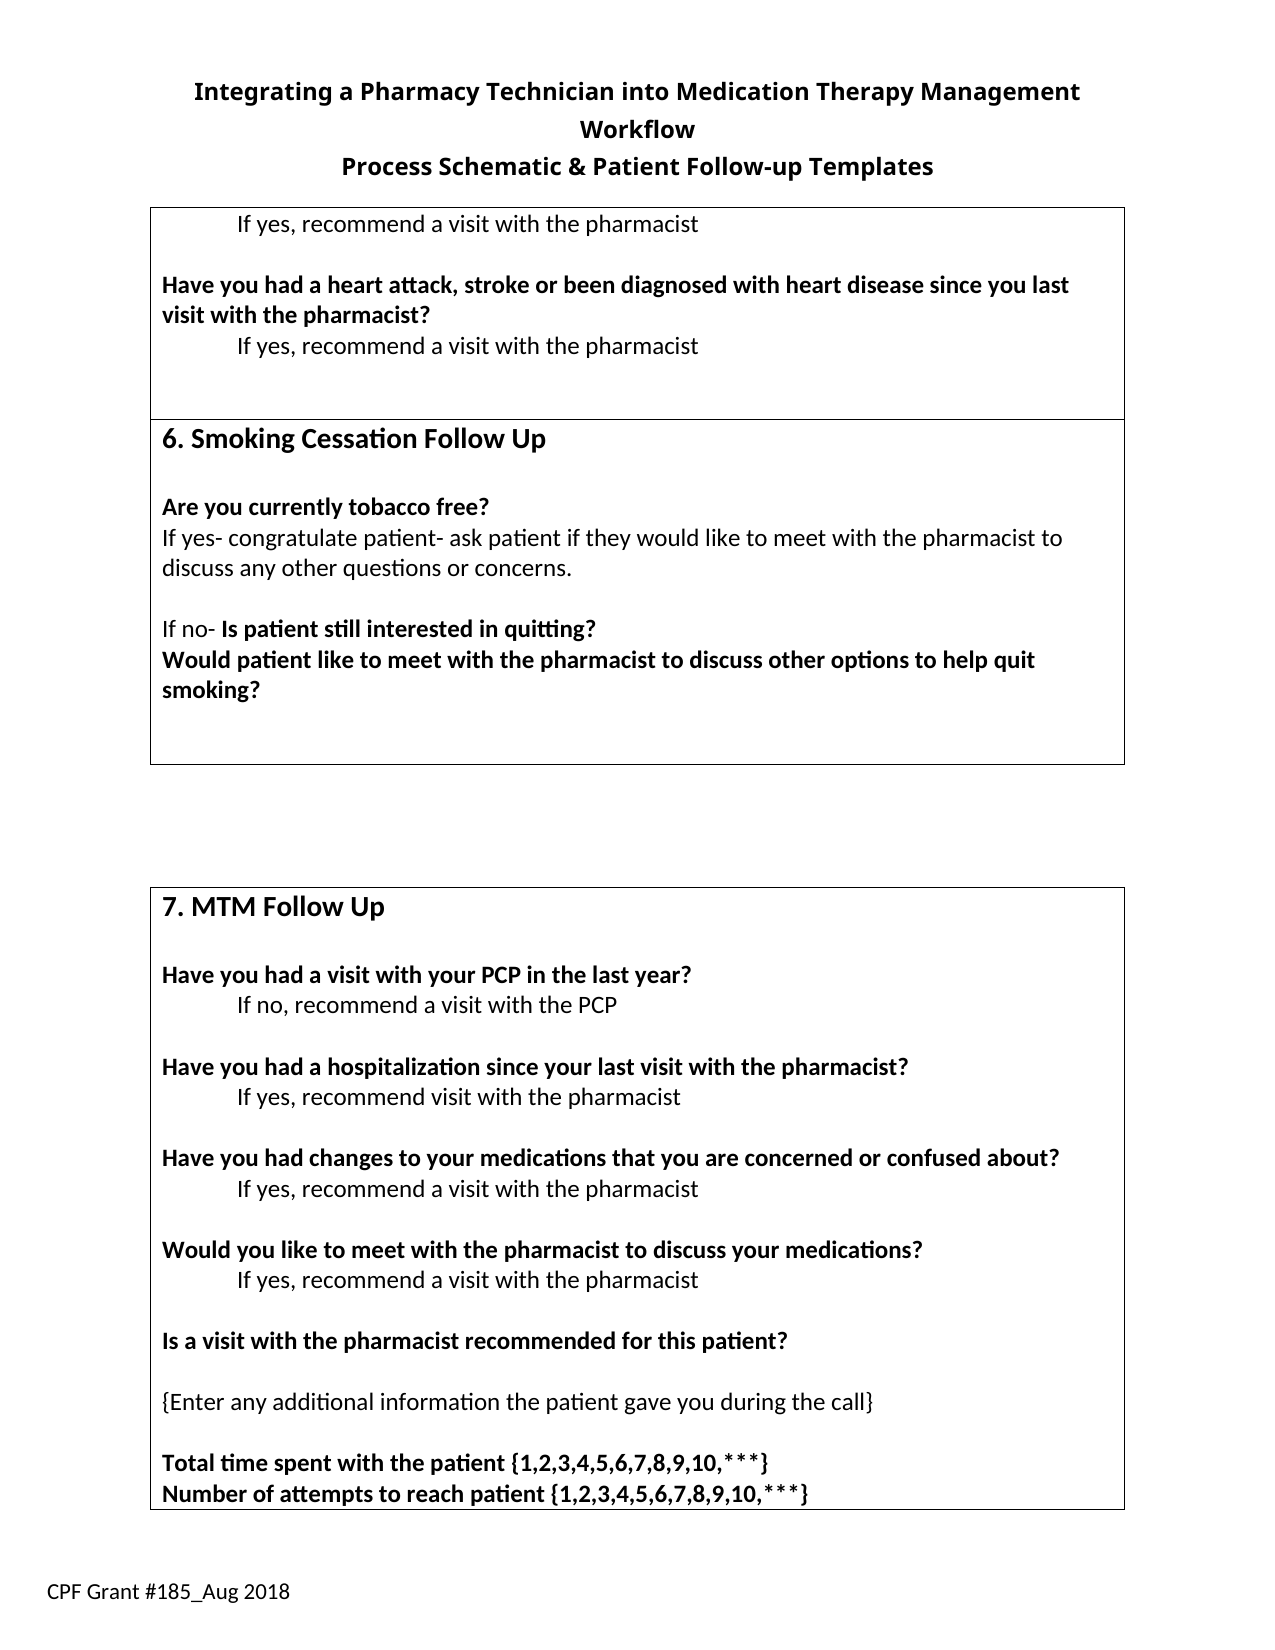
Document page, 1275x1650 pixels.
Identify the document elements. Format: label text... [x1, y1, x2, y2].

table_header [151, 208, 1124, 419]
table_cell 6. Smoking Cessation Follow Up Are you currently tobacco free? If yes- congratulate patient- ask patient if they would like to meet with the pharmacist to discuss any other questions or concerns. If no- Is patient still interested in quitting? Would patient like to meet with the pharmacist to discuss other options to help quit smoking? [151, 420, 1124, 764]
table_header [151, 888, 1124, 1508]
